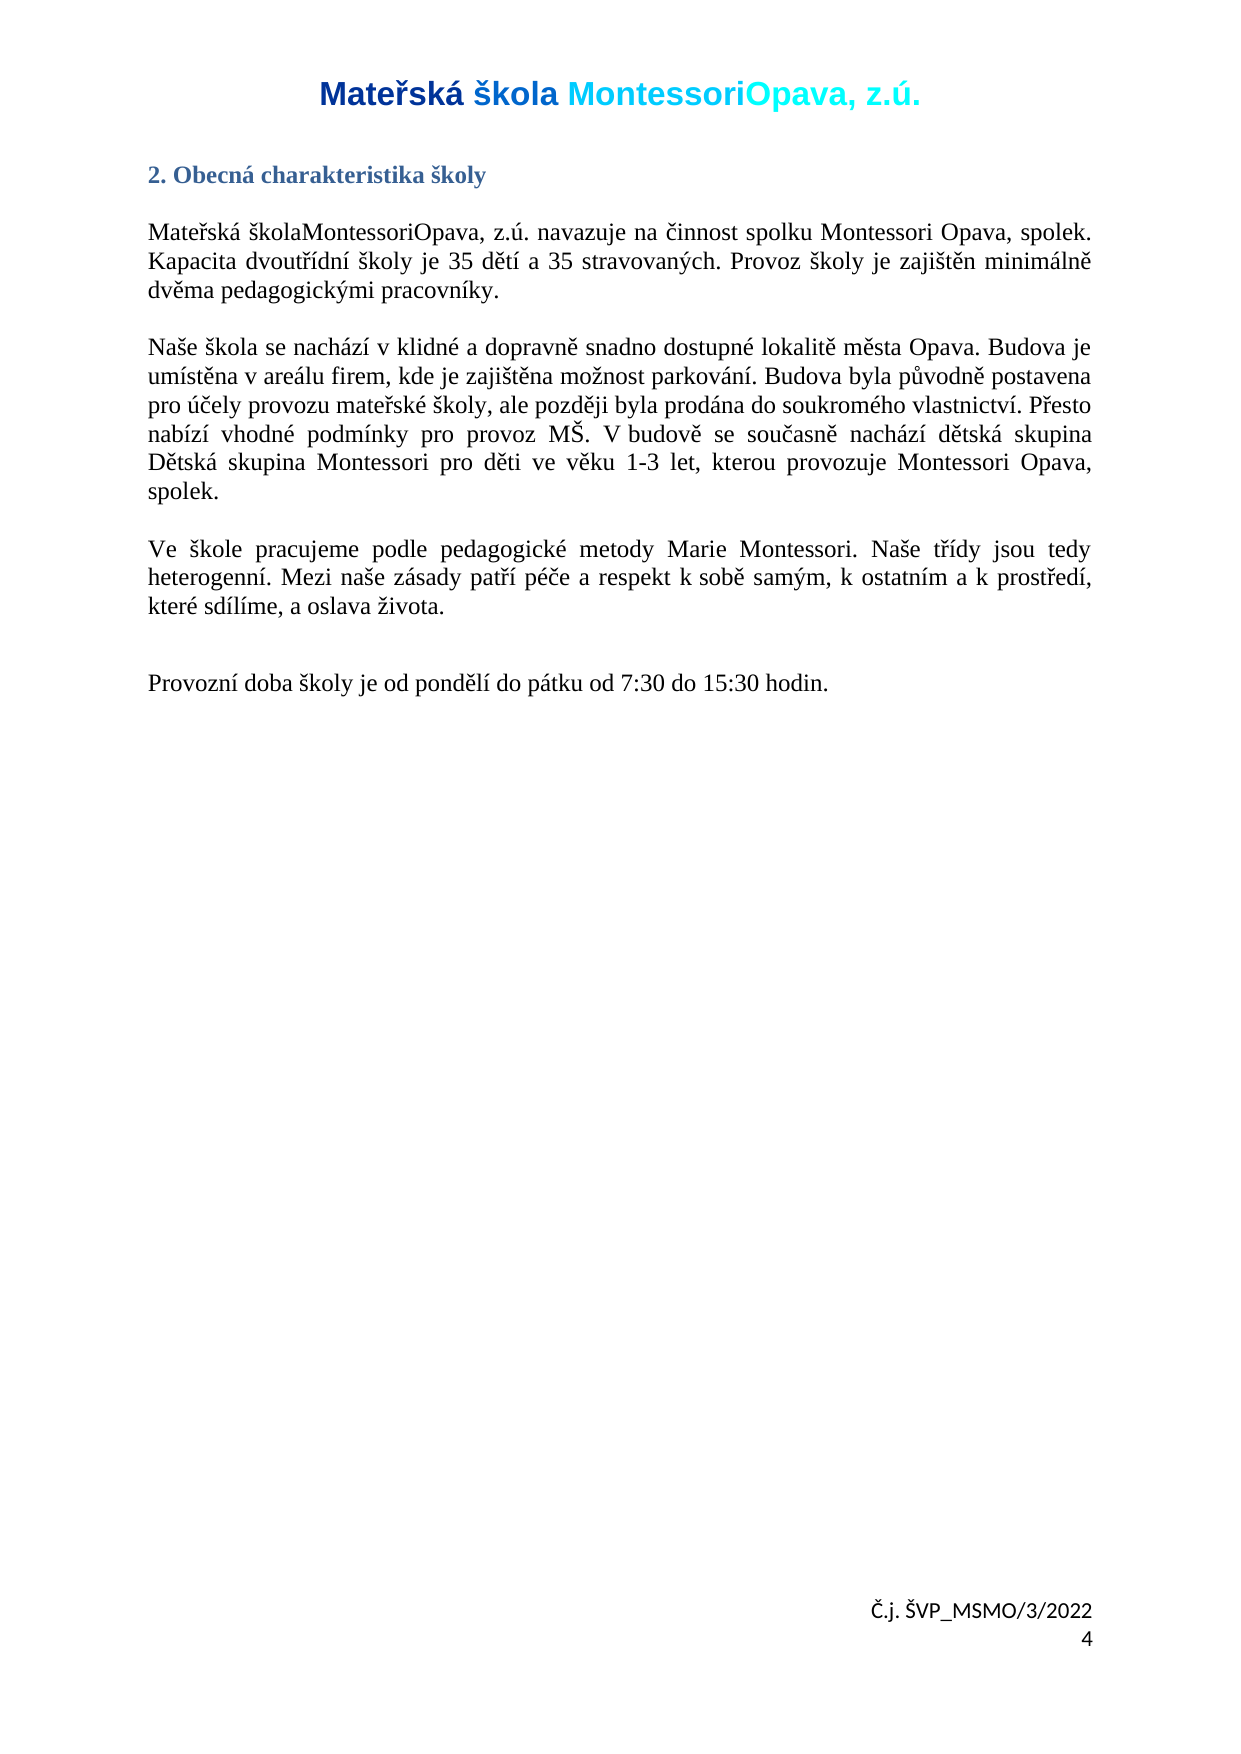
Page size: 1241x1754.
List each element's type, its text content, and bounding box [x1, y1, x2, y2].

text 2. Obecná charakteristika školy [148, 160, 1093, 189]
text Naše škola se nachází v klidné a dopravně snadno dostupné lokalitě města Opava. Budova je umístěna v areálu firem, kde je zajištěna možnost parkování. Budova byla původně postavena pro účely provozu mateřské školy, ale později byla prodána do soukromého vlastnictví. Přesto nabízí vhodné podmínky pro provoz MŠ. V budově se současně nachází dětská skupina Dětská skupina Montessori pro děti ve věku 1-3 let, kterou provozuje Montessori Opava, spolek. [148, 332, 1093, 505]
text Mateřská školaMontessoriOpava, z.ú. navazuje na činnost spolku Montessori Opava, spolek. Kapacita dvoutřídní školy je 35 dětí a 35 stravovaných. Provoz školy je zajištěn minimálně dvěma pedagogickými pracovníky. [148, 217, 1093, 304]
text Provozní doba školy je od pondělí do pátku od 7:30 do 15:30 hodin. [148, 668, 1093, 696]
text Ve škole pracujeme podle pedagogické metody Marie Montessori. Naše třídy jsou tedy heterogenní. Mezi naše zásady patří péče a respekt k sobě samým, k ostatním a k prostředí, které sdílíme, a oslava života. [148, 534, 1093, 620]
